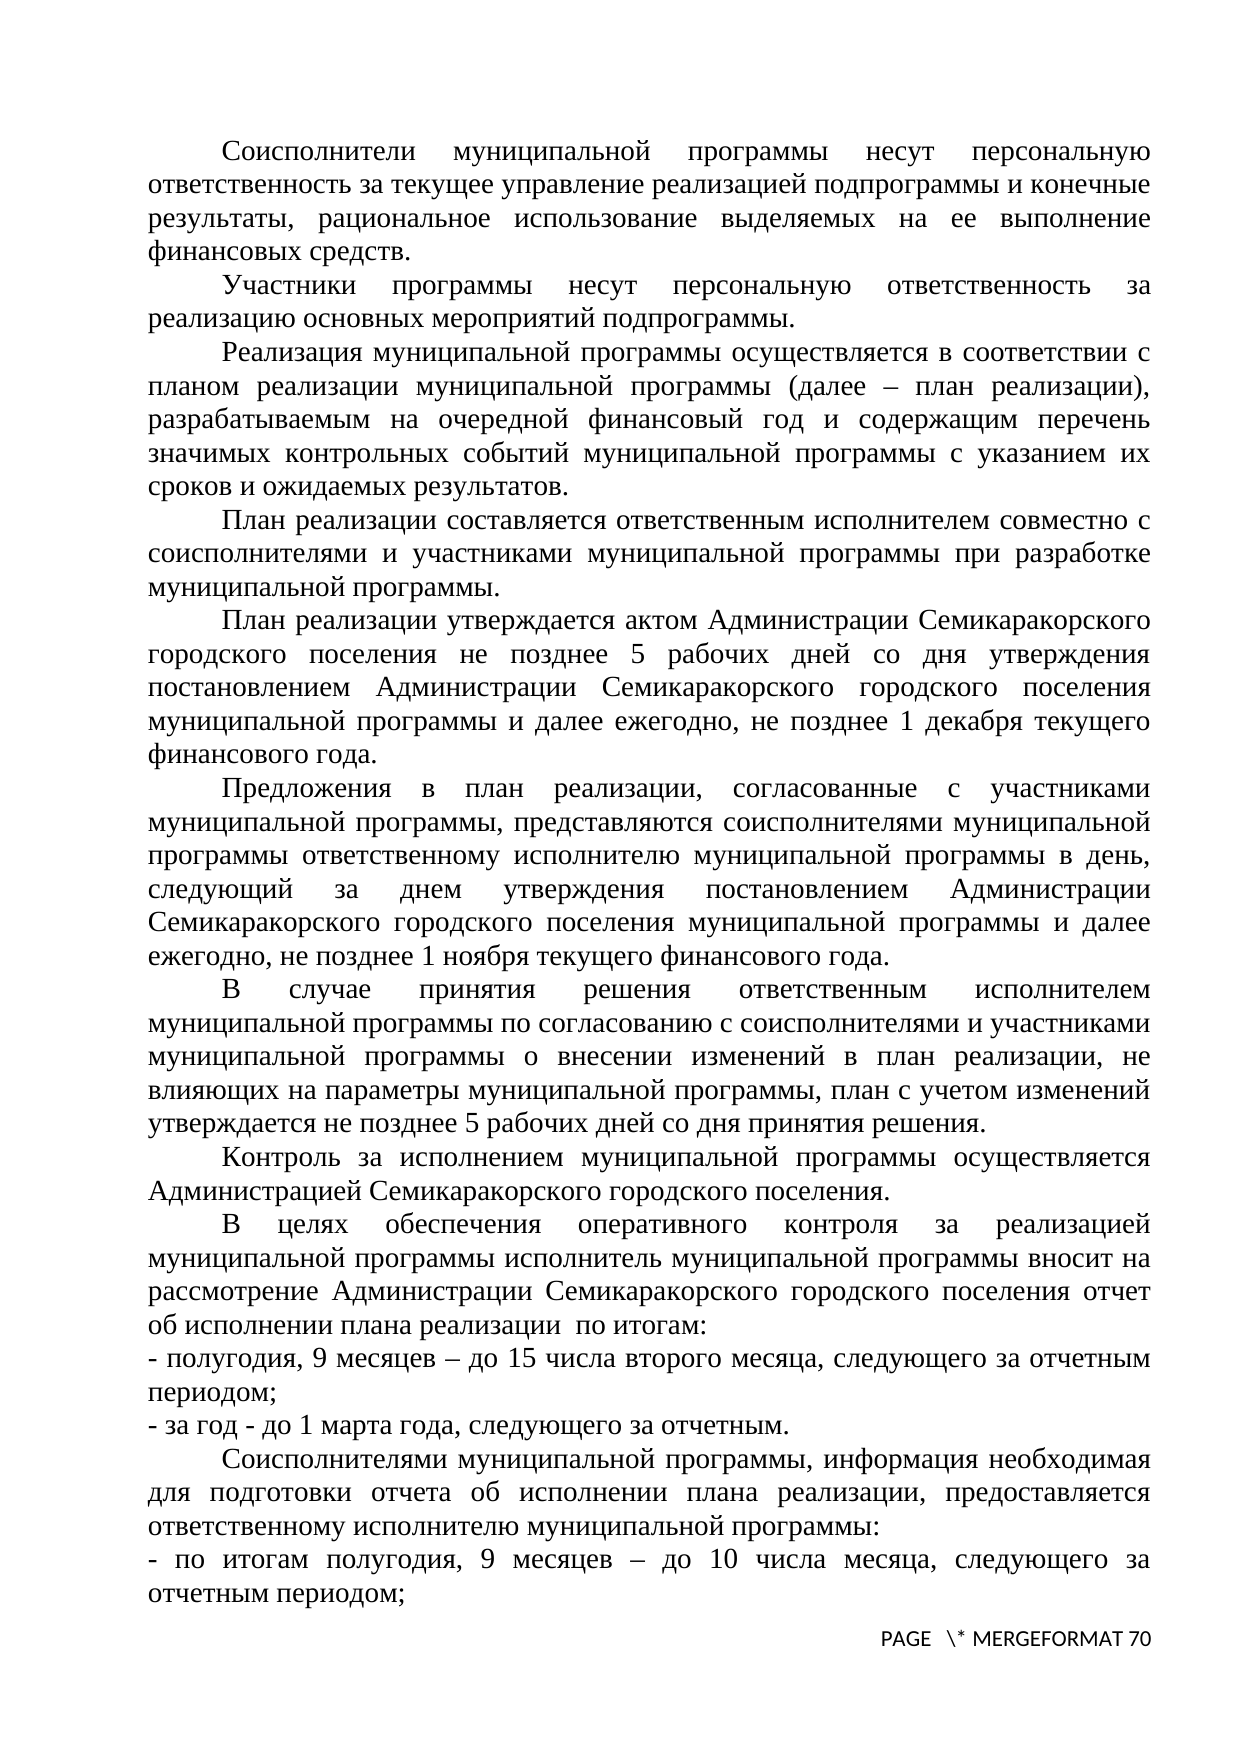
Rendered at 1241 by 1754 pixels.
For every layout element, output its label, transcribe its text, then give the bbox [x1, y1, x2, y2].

text Участники программы несут персональную ответственность за реализацию основных мероприятий подпрограммы. [148, 267, 1152, 334]
text - за год - до 1 марта года, следующего за отчетным. [148, 1407, 1152, 1441]
text В случае принятия решения ответственным исполнителем муниципальной программы по согласованию с соисполнителями и участниками муниципальной программы о внесении изменений в план реализации, не влияющих на параметры муниципальной программы, план с учетом изменений утверждается не позднее 5 рабочих дней со дня принятия решения. [148, 971, 1152, 1139]
text Контроль за исполнением муниципальной программы осуществляется Администрацией Семикаракорского городского поселения. [148, 1139, 1152, 1206]
text В целях обеспечения оперативного контроля за реализацией муниципальной программы исполнитель муниципальной программы вносит на рассмотрение Администрации Семикаракорского городского поселения отчет об исполнении плана реализации по итогам: [148, 1206, 1152, 1340]
text - по итогам полугодия, 9 месяцев – до 10 числа месяца, следующего за отчетным периодом; [148, 1542, 1152, 1609]
text План реализации составляется ответственным исполнителем совместно с соисполнителями и участниками муниципальной программы при разработке муниципальной программы. [148, 502, 1152, 602]
text Соисполнителями муниципальной программы, информация необходимая для подготовки отчета об исполнении плана реализации, предоставляется ответственному исполнителю муниципальной программы: [148, 1441, 1152, 1542]
text Соисполнители муниципальной программы несут персональную ответственность за текущее управление реализацией подпрограммы и конечные результаты, рациональное использование выделяемых на ее выполнение финансовых средств. [148, 133, 1152, 267]
text План реализации утверждается актом Администрации Семикаракорского городского поселения не позднее 5 рабочих дней со дня утверждения постановлением Администрации Семикаракорского городского поселения муниципальной программы и далее ежегодно, не позднее 1 декабря текущего финансового года. [148, 602, 1152, 770]
text Предложения в план реализации, согласованные с участниками муниципальной программы, представляются соисполнителями муниципальной программы ответственному исполнителю муниципальной программы в день, следующий за днем утверждения постановлением Администрации Семикаракорского городского поселения муниципальной программы и далее ежегодно, не позднее 1 ноября текущего финансового года. [148, 770, 1152, 971]
text Реализация муниципальной программы осуществляется в соответствии с планом реализации муниципальной программы (далее – план реализации), разрабатываемым на очередной финансовый год и содержащим перечень значимых контрольных событий муниципальной программы с указанием их сроков и ожидаемых результатов. [148, 334, 1152, 502]
text - полугодия, 9 месяцев – до 15 числа второго месяца, следующего за отчетным периодом; [148, 1340, 1152, 1407]
